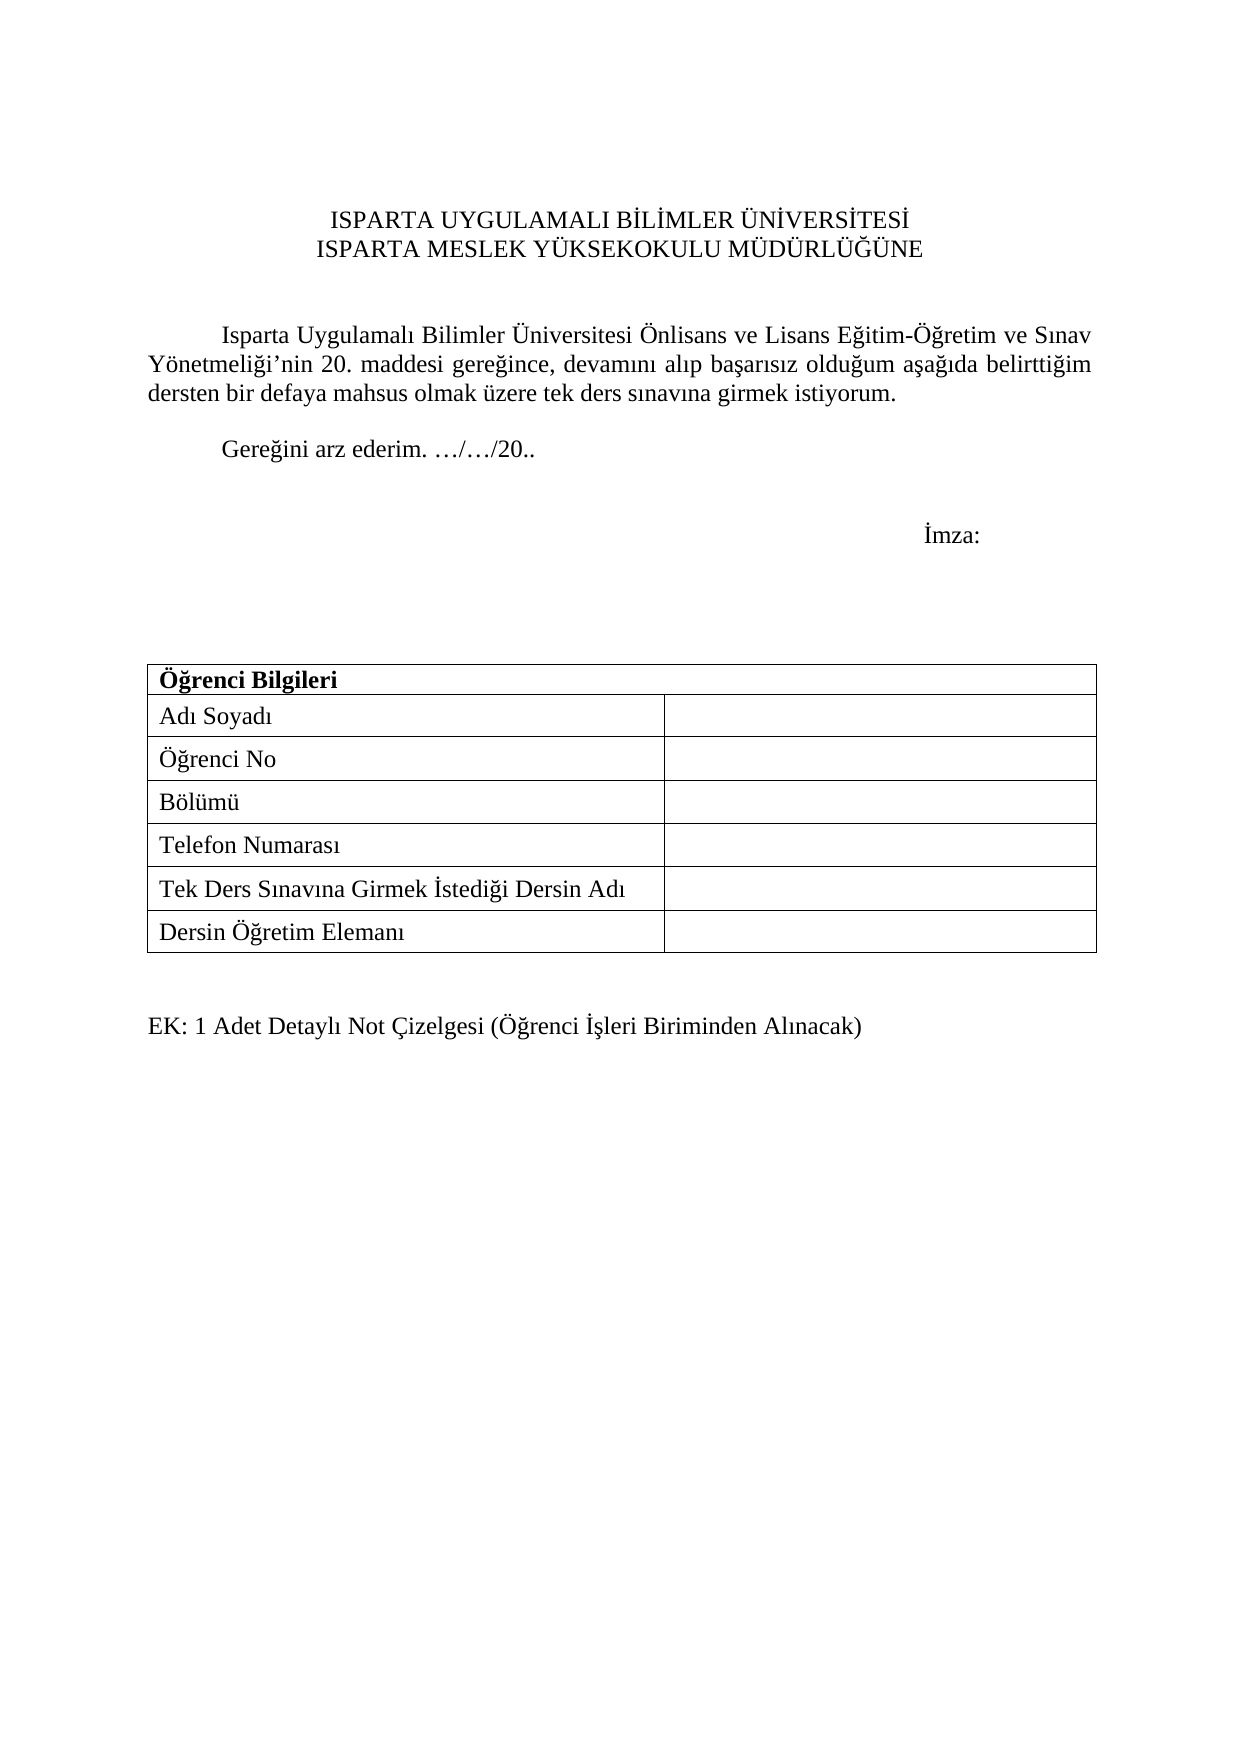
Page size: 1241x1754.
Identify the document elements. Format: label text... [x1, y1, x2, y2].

text Gereğini arz ederim. …/…/20.. [148, 434, 1093, 463]
text ISPARTA MESLEK YÜKSEKOKULU MÜDÜRLÜĞÜNE [148, 234, 1093, 263]
text ISPARTA UYGULAMALI BİLİMLER ÜNİVERSİTESİ [148, 205, 1093, 234]
table_header Öğrenci Bilgileri [148, 665, 1096, 694]
table_cell [665, 737, 1096, 779]
text İmza: [148, 521, 1093, 549]
text Isparta Uygulamalı Bilimler Üniversitesi Önlisans ve Lisans Eğitim-Öğretim ve Sınav Yönetmeliği’nin 20. maddesi gereğince, devamını alıp başarısız olduğum aşağıda belirttiğim dersten bir defaya mahsus olmak üzere tek ders sınavına girmek istiyorum. [148, 320, 1093, 406]
table_cell [665, 911, 1096, 952]
table_cell Tek Ders Sınavına Girmek İstediği Dersin Adı [148, 867, 664, 910]
table_cell [665, 867, 1096, 910]
table_cell Telefon Numarası [148, 824, 664, 866]
table_cell [665, 781, 1096, 822]
table_cell Bölümü [148, 781, 664, 822]
table_cell [665, 824, 1096, 866]
table_cell Öğrenci No [148, 737, 664, 779]
text EK: 1 Adet Detaylı Not Çizelgesi (Öğrenci İşleri Biriminden Alınacak) [148, 1011, 1093, 1039]
table_cell Dersin Öğretim Elemanı [148, 911, 664, 952]
table_cell [665, 695, 1096, 736]
table_cell Adı Soyadı [148, 695, 664, 736]
